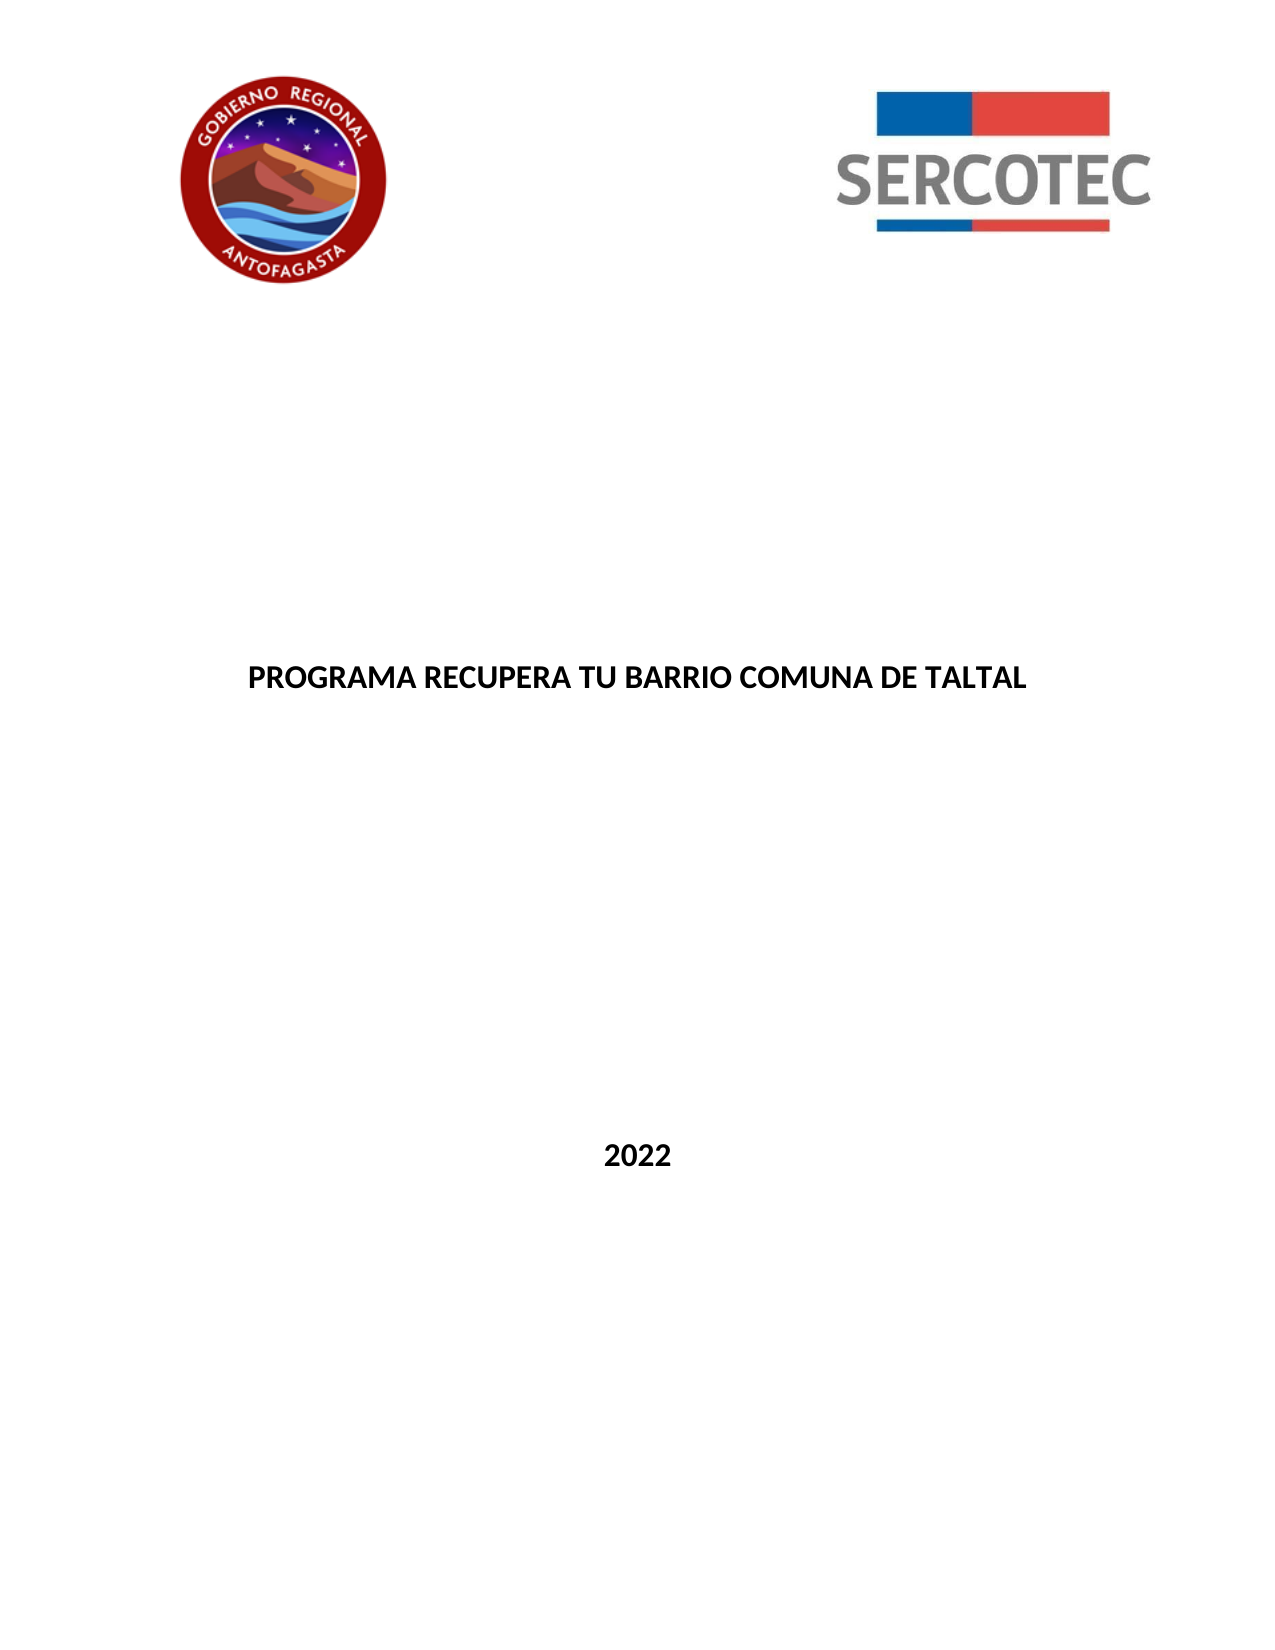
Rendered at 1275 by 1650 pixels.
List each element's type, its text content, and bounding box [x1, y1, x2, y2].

text PROGRAMA RECUPERA TU BARRIO COMUNA DE TALTAL [177, 656, 1098, 697]
picture [836, 89, 1155, 234]
text 2022 [177, 1134, 1098, 1175]
picture [177, 73, 390, 287]
